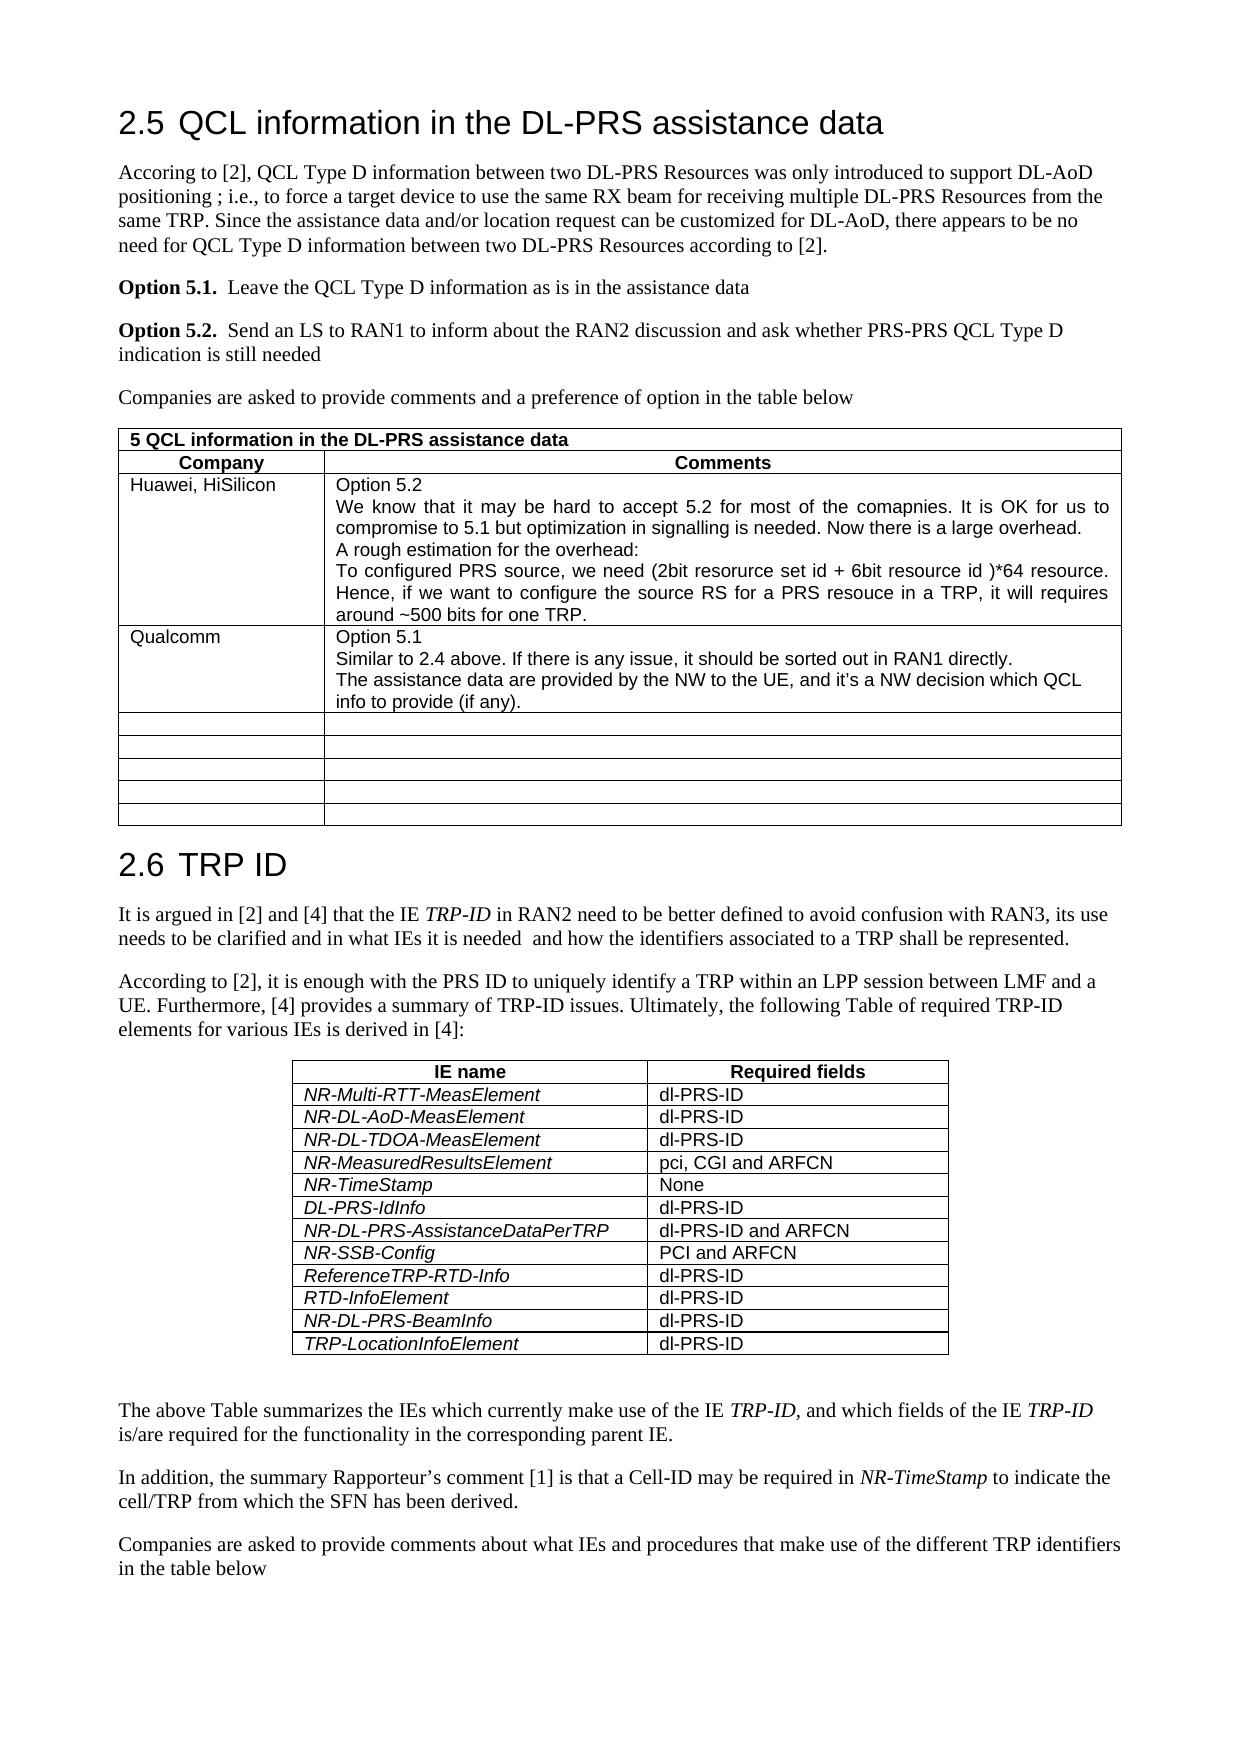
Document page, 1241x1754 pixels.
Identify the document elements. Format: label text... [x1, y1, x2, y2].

text Companies are asked to provide comments about what IEs and procedures that make use of the different TRP identifiers in the table below [118, 1532, 1122, 1580]
table_cell TRP-LocationInfoElement [293, 1333, 647, 1354]
list 2.5 QCL information in the DL-PRS assistance data [118, 103, 1122, 142]
table_cell NR-Multi-RTT-MeasElement [293, 1084, 647, 1105]
table_cell dl-PRS-ID [648, 1084, 948, 1105]
text It is argued in [2] and [4] that the IE TRP-ID in RAN2 need to be better defined to avoid confusion with RAN3, its use needs to be clarified and in what IEs it is needed and how the identifiers associated to a TRP shall be represented. [118, 902, 1122, 950]
table_cell [325, 804, 1121, 825]
table_cell [119, 804, 324, 825]
table_cell Qualcomm [119, 626, 324, 712]
text The above Table summarizes the IEs which currently make use of the IE TRP-ID, and which fields of the IE TRP-ID is/are required for the functionality in the corresponding parent IE. [118, 1398, 1122, 1446]
table_cell ReferenceTRP-RTD-Info [293, 1265, 647, 1286]
table_cell dl-PRS-ID [648, 1287, 948, 1309]
table_cell [119, 781, 324, 803]
table_cell dl-PRS-ID [648, 1129, 948, 1151]
table_cell Comments [325, 451, 1121, 473]
table_cell NR-DL-TDOA-MeasElement [293, 1129, 647, 1151]
table_cell pci, CGI and ARFCN [648, 1152, 948, 1173]
table_cell NR-SSB-Config [293, 1242, 647, 1263]
table_cell NR-DL-PRS-AssistanceDataPerTRP [293, 1219, 647, 1241]
text Accoring to [2], QCL Type D information between two DL-PRS Resources was only introduced to support DL-AoD positioning ; i.e., to force a target device to use the same RX beam for receiving multiple DL-PRS Resources from the same TRP. Since the assistance data and/or location request can be customized for DL-AoD, there appears to be no need for QCL Type D information between two DL-PRS Resources according to [2]. [118, 160, 1122, 257]
table_cell Option 5.2 We know that it may be hard to accept 5.2 for most of the comapnies. It is OK for us to compromise to 5.1 but optimization in signalling is needed. Now there is a large overhead. A rough estimation for the overhead: To configured PRS source, we need (2bit resorurce set id + 6bit resource id )*64 resource. Hence, if we want to configure the source RS for a PRS resouce in a TRP, it will requires around ~500 bits for one TRP. [325, 474, 1121, 625]
table_cell RTD-InfoElement [293, 1287, 647, 1309]
table_header 5 QCL information in the DL-PRS assistance data [119, 429, 1121, 450]
table_cell PCI and ARFCN [648, 1242, 948, 1263]
table_cell NR-MeasuredResultsElement [293, 1152, 647, 1173]
table_cell [325, 736, 1121, 757]
table_cell Company [119, 451, 324, 473]
table_cell dl-PRS-ID [648, 1310, 948, 1331]
table_cell DL-PRS-IdInfo [293, 1197, 647, 1218]
table_header Required fields [648, 1061, 948, 1083]
text Option 5.2. Send an LS to RAN1 to inform about the RAN2 discussion and ask whether PRS-PRS QCL Type D indication is still needed [118, 318, 1122, 366]
table_cell NR-TimeStamp [293, 1174, 647, 1196]
table_cell NR-DL-AoD-MeasElement [293, 1106, 647, 1128]
table_cell dl-PRS-ID [648, 1333, 948, 1354]
text According to [2], it is enough with the PRS ID to uniquely identify a TRP within an LPP session between LMF and a UE. Furthermore, [4] provides a summary of TRP-ID issues. Ultimately, the following Table of required TRP-ID elements for various IEs is derived in [4]: [118, 969, 1122, 1041]
table_cell [119, 759, 324, 780]
text Option 5.1. Leave the QCL Type D information as is in the assistance data [118, 275, 1122, 299]
table_cell [119, 736, 324, 757]
table_cell [325, 781, 1121, 803]
text In addition, the summary Rapporteur’s comment [1] is that a Cell-ID may be required in NR-TimeStamp to indicate the cell/TRP from which the SFN has been derived. [118, 1465, 1122, 1513]
table_cell None [648, 1174, 948, 1196]
table_cell dl-PRS-ID [648, 1106, 948, 1128]
table_cell [325, 713, 1121, 735]
table_header IE name [293, 1061, 647, 1083]
table_cell Option 5.1 Similar to 2.4 above. If there is any issue, it should be sorted out in RAN1 directly. The assistance data are provided by the NW to the UE, and it’s a NW decision which QCL info to provide (if any). [325, 626, 1121, 712]
table_cell [325, 759, 1121, 780]
table_cell [119, 713, 324, 735]
text Companies are asked to provide comments and a preference of option in the table below [118, 385, 1122, 409]
table_cell dl-PRS-ID [648, 1197, 948, 1218]
table_cell dl-PRS-ID and ARFCN [648, 1219, 948, 1241]
table_cell NR-DL-PRS-BeamInfo [293, 1310, 647, 1331]
table_cell Huawei, HiSilicon [119, 474, 324, 625]
list 2.6 TRP ID [118, 845, 1122, 883]
table_cell dl-PRS-ID [648, 1265, 948, 1286]
